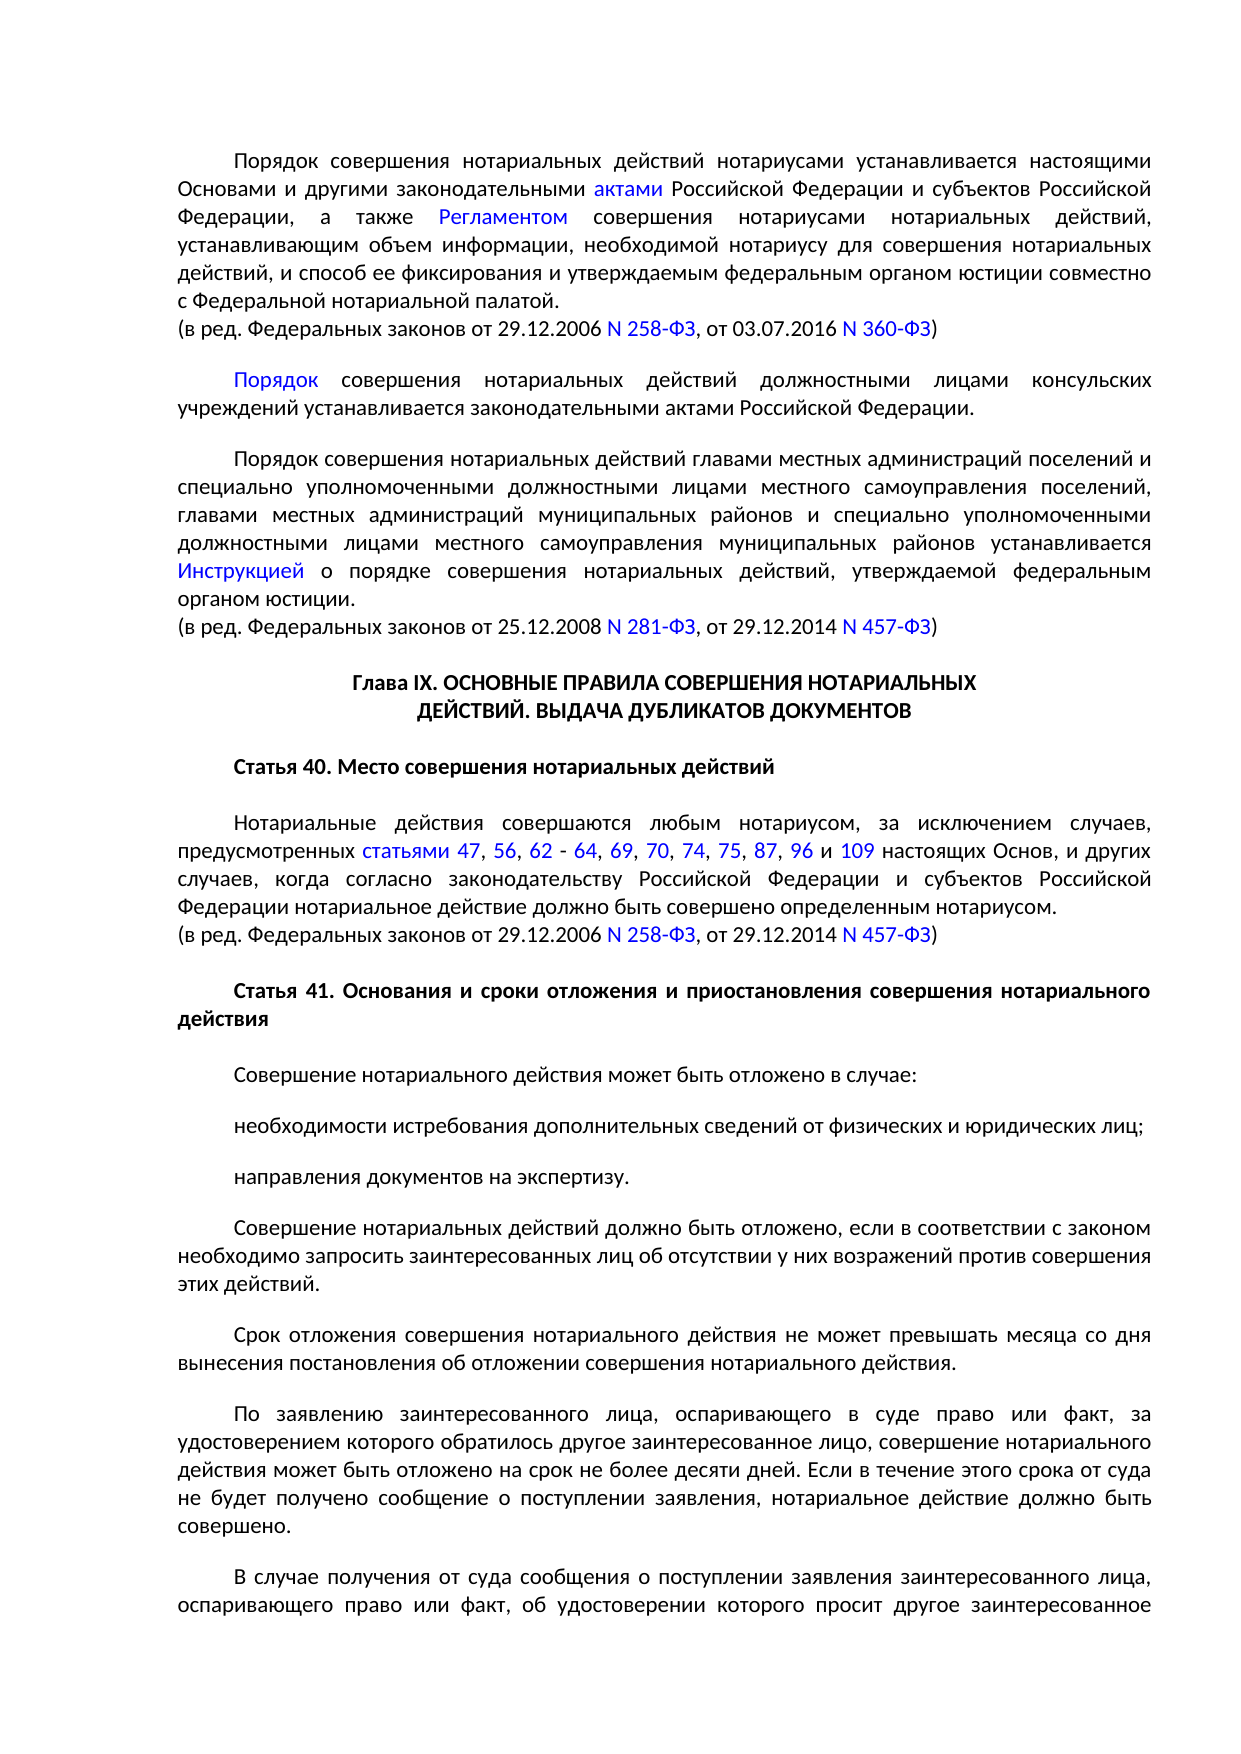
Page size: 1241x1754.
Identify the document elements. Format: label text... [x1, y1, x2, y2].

title Глава IX. ОСНОВНЫЕ ПРАВИЛА СОВЕРШЕНИЯ НОТАРИАЛЬНЫХ [177, 668, 1152, 696]
text (в ред. Федеральных законов от 29.12.2006 N 258-ФЗ, от 29.12.2014 N 457-ФЗ) [177, 921, 1152, 948]
text Порядок совершения нотариальных действий должностными лицами консульских учреждений устанавливается законодательными актами Российской Федерации. [177, 365, 1152, 421]
text Срок отложения совершения нотариального действия не может превышать месяца со дня вынесения постановления об отложении совершения нотариального действия. [177, 1320, 1152, 1376]
text Совершение нотариальных действий должно быть отложено, если в соответствии с законом необходимо запросить заинтересованных лиц об отсутствии у них возражений против совершения этих действий. [177, 1213, 1152, 1297]
text Нотариальные действия совершаются любым нотариусом, за исключением случаев, предусмотренных статьями 47, 56, 62 - 64, 69, 70, 74, 75, 87, 96 и 109 настоящих Основ, и других случаев, когда согласно законодательству Российской Федерации и субъектов Российской Федерации нотариальное действие должно быть совершено определенным нотариусом. [177, 808, 1152, 921]
text (в ред. Федеральных законов от 25.12.2008 N 281-ФЗ, от 29.12.2014 N 457-ФЗ) [177, 612, 1152, 640]
text (в ред. Федеральных законов от 29.12.2006 N 258-ФЗ, от 03.07.2016 N 360-ФЗ) [177, 314, 1152, 342]
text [177, 1562, 1152, 1618]
text Порядок совершения нотариальных действий нотариусами устанавливается настоящими Основами и другими законодательными актами Российской Федерации и субъектов Российской Федерации, а также Регламентом совершения нотариусами нотариальных действий, устанавливающим объем информации, необходимой нотариусу для совершения нотариальных действий, и способ ее фиксирования и утверждаемым федеральным органом юстиции совместно с Федеральной нотариальной палатой. [177, 146, 1152, 314]
title ДЕЙСТВИЙ. ВЫДАЧА ДУБЛИКАТОВ ДОКУМЕНТОВ [177, 696, 1152, 724]
text По заявлению заинтересованного лица, оспаривающего в суде право или факт, за удостоверением которого обратилось другое заинтересованное лицо, совершение нотариального действия может быть отложено на срок не более десяти дней. Если в течение этого срока от суда не будет получено сообщение о поступлении заявления, нотариальное действие должно быть совершено. [177, 1399, 1152, 1539]
text необходимости истребования дополнительных сведений от физических и юридических лиц; [177, 1112, 1152, 1139]
text Порядок совершения нотариальных действий главами местных администраций поселений и специально уполномоченными должностными лицами местного самоуправления поселений, главами местных администраций муниципальных районов и специально уполномоченными должностными лицами местного самоуправления муниципальных районов устанавливается Инструкцией о порядке совершения нотариальных действий, утверждаемой федеральным органом юстиции. [177, 444, 1152, 612]
text направления документов на экспертизу. [177, 1162, 1152, 1191]
text Совершение нотариального действия может быть отложено в случае: [177, 1061, 1152, 1089]
title Статья 40. Место совершения нотариальных действий [177, 752, 1152, 780]
title Статья 41. Основания и сроки отложения и приостановления совершения нотариального действия [177, 977, 1152, 1033]
